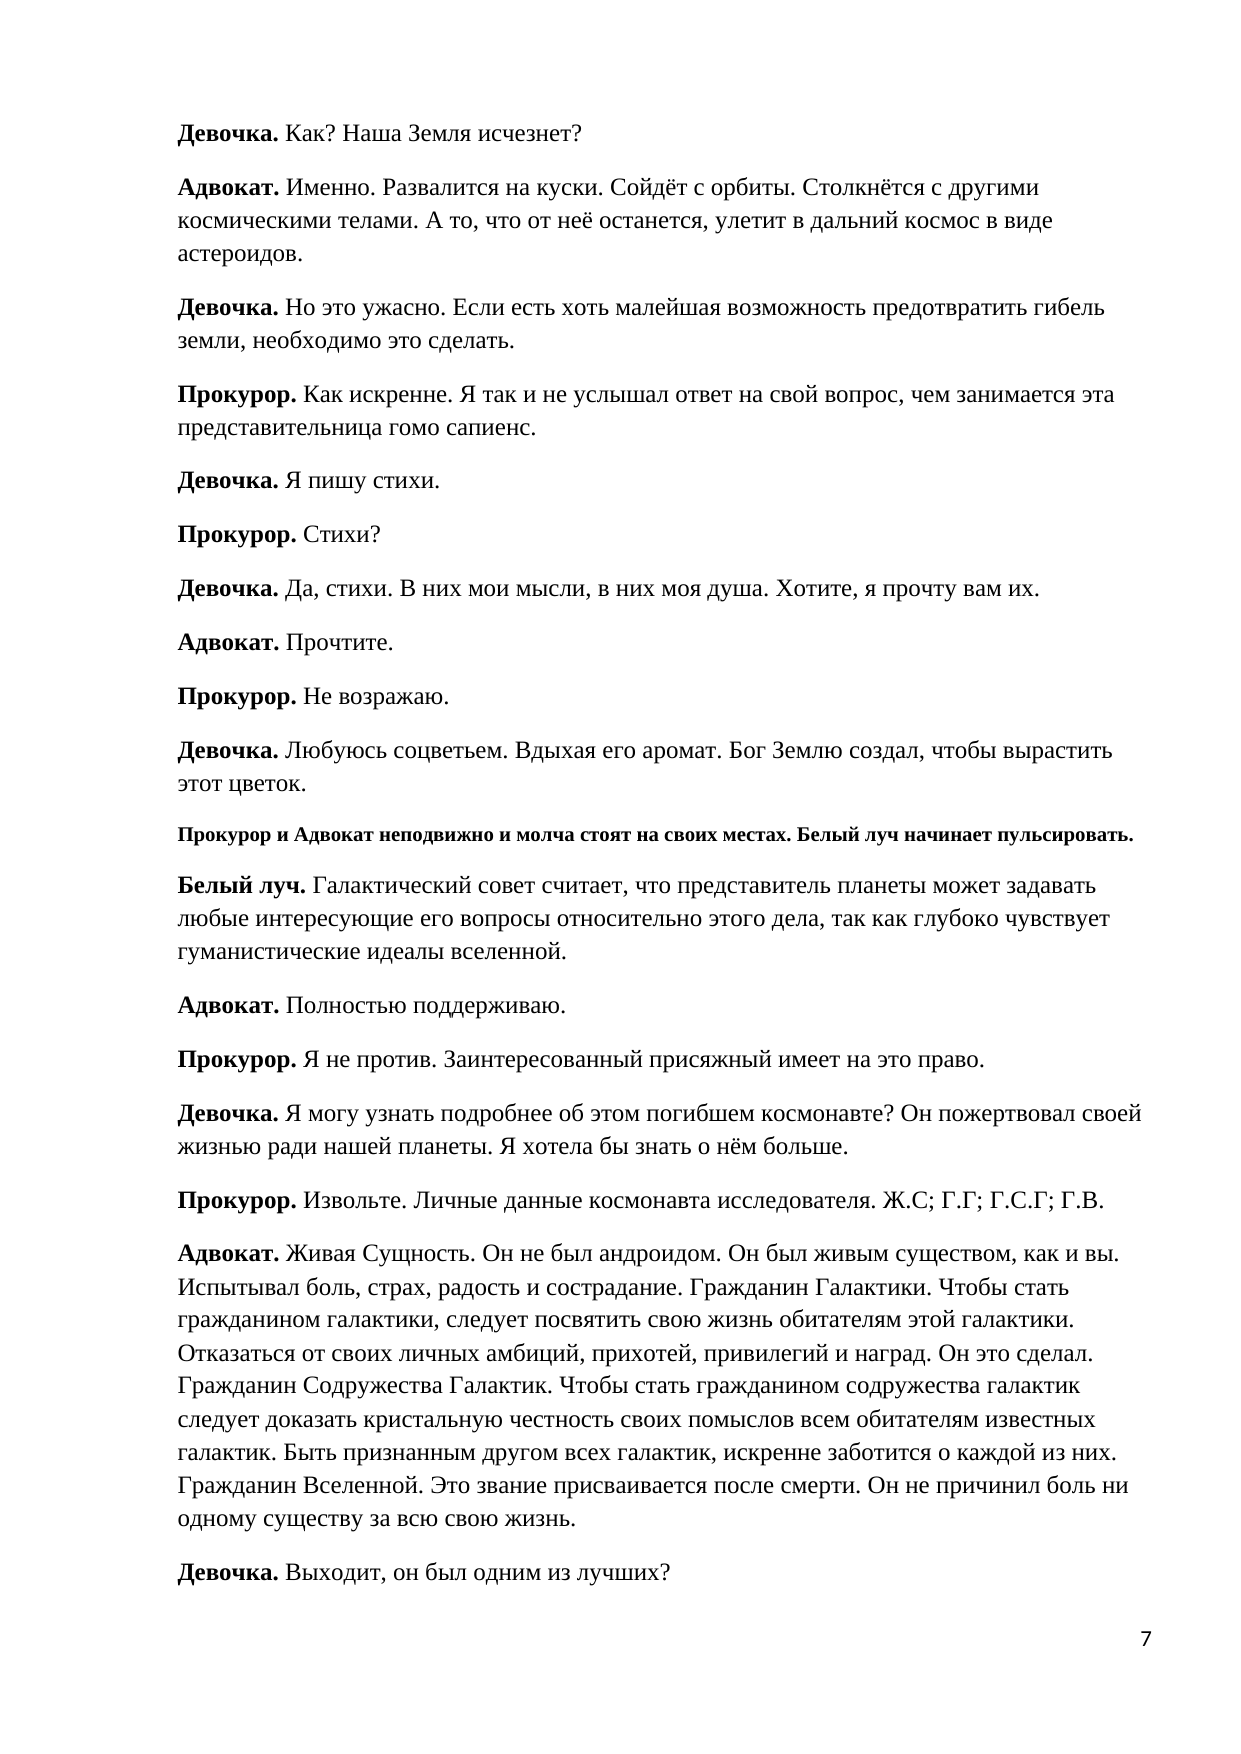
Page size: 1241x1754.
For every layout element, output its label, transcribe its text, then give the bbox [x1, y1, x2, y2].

text Прокурор. Я не против. Заинтересованный присяжный имеет на это право. [177, 1044, 1152, 1073]
text Прокурор. Не возражаю. [177, 681, 1152, 710]
text Адвокат. Живая Сущность. Он не был андроидом. Он был живым существом, как и вы. Испытывал боль, страх, радость и сострадание. Гражданин Галактики. Чтобы стать гражданином галактики, следует посвятить свою жизнь обитателям этой галактики. Отказаться от своих личных амбиций, прихотей, привилегий и наград. Он это сделал. Гражданин Содружества Галактик. Чтобы стать гражданином содружества галактик следует доказать кристальную честность своих помыслов всем обитателям известных галактик. Быть признанным другом всех галактик, искренне заботится о каждой из них. Гражданин Вселенной. Это звание присваивается после смерти. Он не причинил боль ни одному существу за всю свою жизнь. [177, 1238, 1152, 1531]
text Девочка. Да, стихи. В них мои мысли, в них моя душа. Хотите, я прочту вам их. [177, 573, 1152, 602]
text Прокурор и Адвокат неподвижно и молча стоят на своих местах. Белый луч начинает пульсировать. [177, 822, 1152, 846]
text Белый луч. Галактический совет считает, что представитель планеты может задавать любые интересующие его вопросы относительно этого дела, так как глубоко чувствует гуманистические идеалы вселенной. [177, 870, 1152, 965]
text Девочка. Как? Наша Земля исчезнет? [177, 118, 1152, 147]
text Прокурор. Как искренне. Я так и не услышал ответ на свой вопрос, чем занимается эта представительница гомо сапиенс. [177, 379, 1152, 441]
text Прокурор. Извольте. Личные данные космонавта исследователя. Ж.С; Г.Г; Г.С.Г; Г.В. [177, 1185, 1152, 1213]
text Девочка. Любуюсь соцветьем. Вдыхая его аромат. Бог Землю создал, чтобы вырастить этот цветок. [177, 735, 1152, 797]
text Девочка. Я могу узнать подробнее об этом погибшем космонавте? Он пожертвовал своей жизнью ради нашей планеты. Я хотела бы знать о нём больше. [177, 1098, 1152, 1159]
text Адвокат. Полностью поддерживаю. [177, 990, 1152, 1019]
text Девочка. Я пишу стихи. [177, 466, 1152, 494]
text Девочка. Но это ужасно. Если есть хоть малейшая возможность предотвратить гибель земли, необходимо это сделать. [177, 292, 1152, 354]
text Адвокат. Именно. Развалится на куски. Сойдёт с орбиты. Столкнётся с другими космическими телами. А то, что от неё останется, улетит в дальний космос в виде астероидов. [177, 172, 1152, 267]
text Прокурор. Стихи? [177, 519, 1152, 548]
text Адвокат. Прочтите. [177, 627, 1152, 656]
text Девочка. Выходит, он был одним из лучших? [177, 1557, 1152, 1585]
